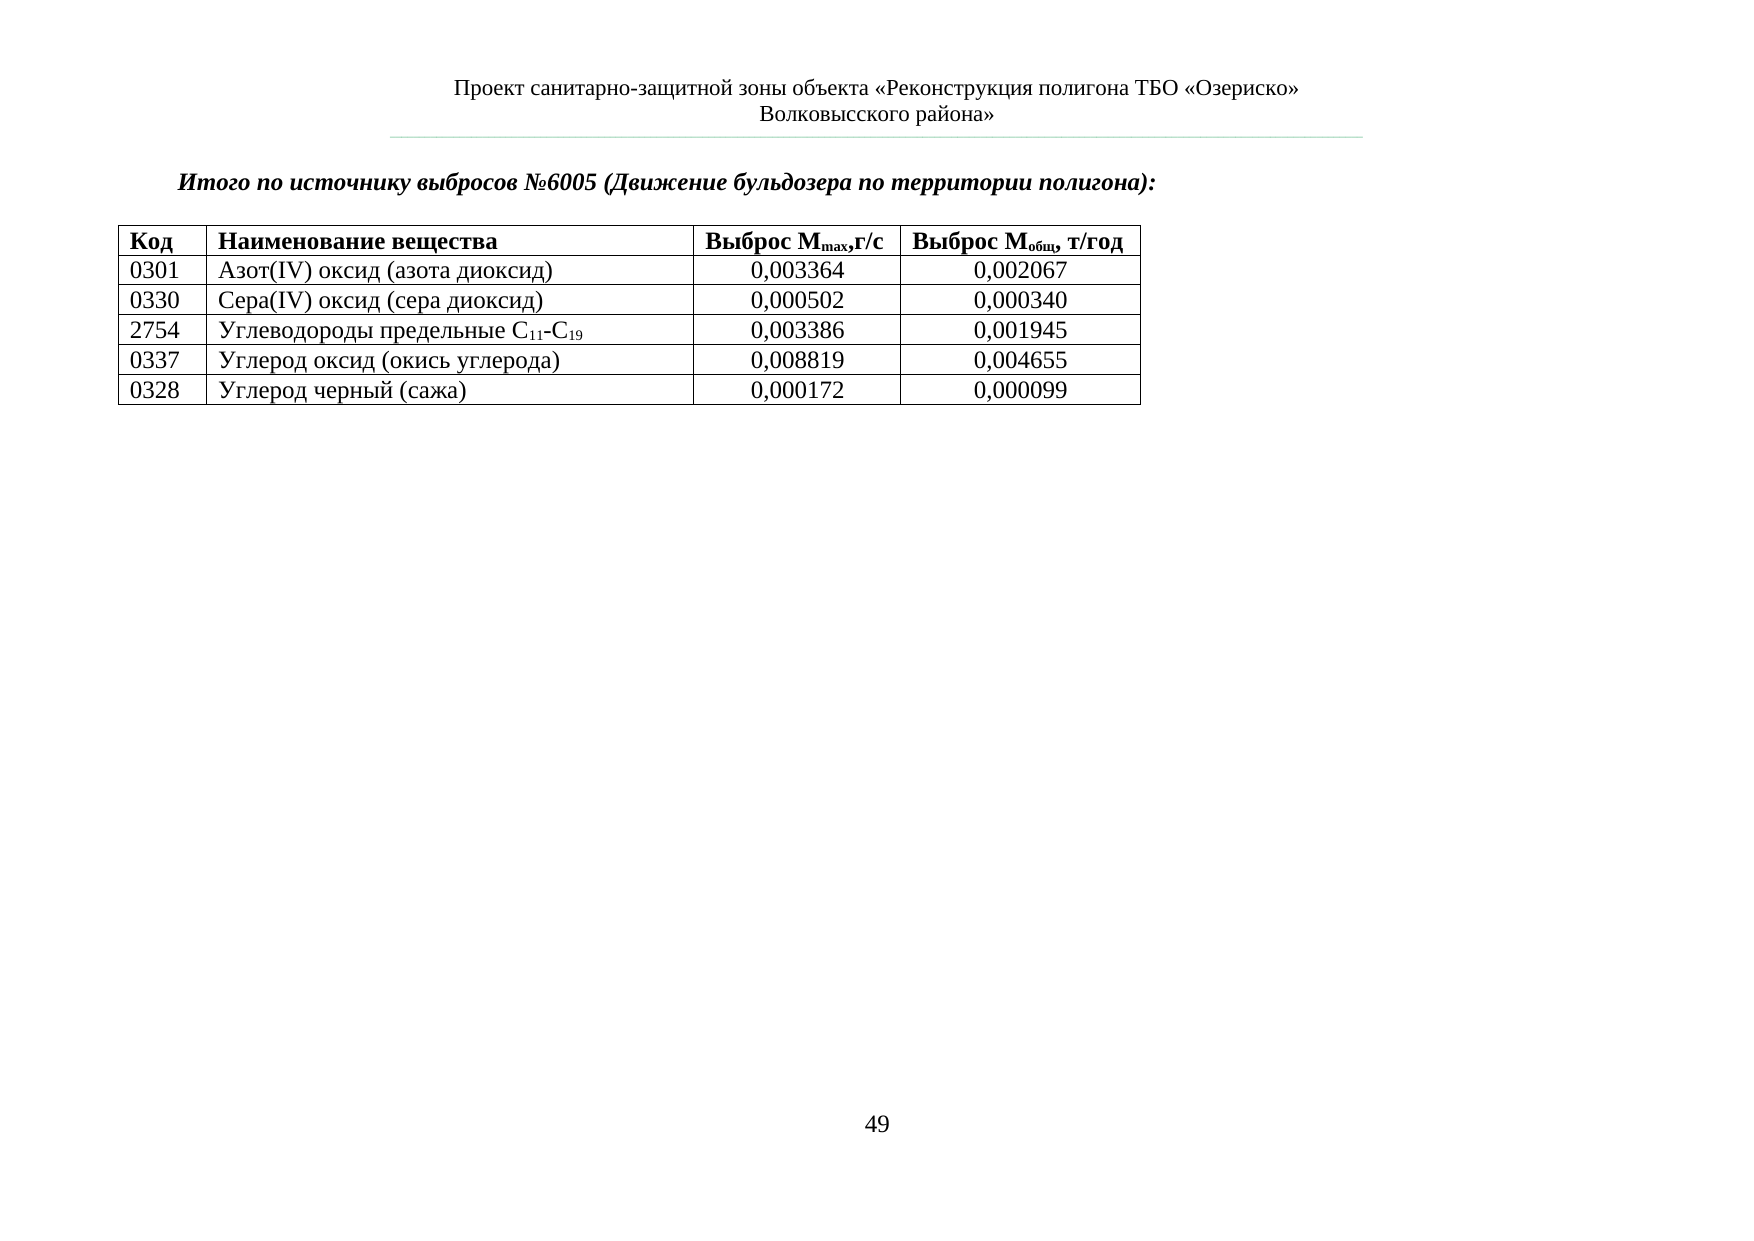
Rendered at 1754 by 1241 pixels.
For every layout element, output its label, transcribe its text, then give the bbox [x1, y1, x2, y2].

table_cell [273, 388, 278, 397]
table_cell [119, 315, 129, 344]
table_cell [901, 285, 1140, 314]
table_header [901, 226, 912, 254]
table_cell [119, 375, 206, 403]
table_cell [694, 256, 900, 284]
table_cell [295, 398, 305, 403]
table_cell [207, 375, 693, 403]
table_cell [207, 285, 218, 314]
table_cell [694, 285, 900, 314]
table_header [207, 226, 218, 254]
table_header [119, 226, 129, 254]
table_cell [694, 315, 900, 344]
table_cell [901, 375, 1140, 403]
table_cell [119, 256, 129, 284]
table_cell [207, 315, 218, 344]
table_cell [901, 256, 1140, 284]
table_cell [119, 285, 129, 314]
text Итого по источнику выбросов №6005 (Движение бульдозера по территории полигона): [118, 167, 1651, 196]
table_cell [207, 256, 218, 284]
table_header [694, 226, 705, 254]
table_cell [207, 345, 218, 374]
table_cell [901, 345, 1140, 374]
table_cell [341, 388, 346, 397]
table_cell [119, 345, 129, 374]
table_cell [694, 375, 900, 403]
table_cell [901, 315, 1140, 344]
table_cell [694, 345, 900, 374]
